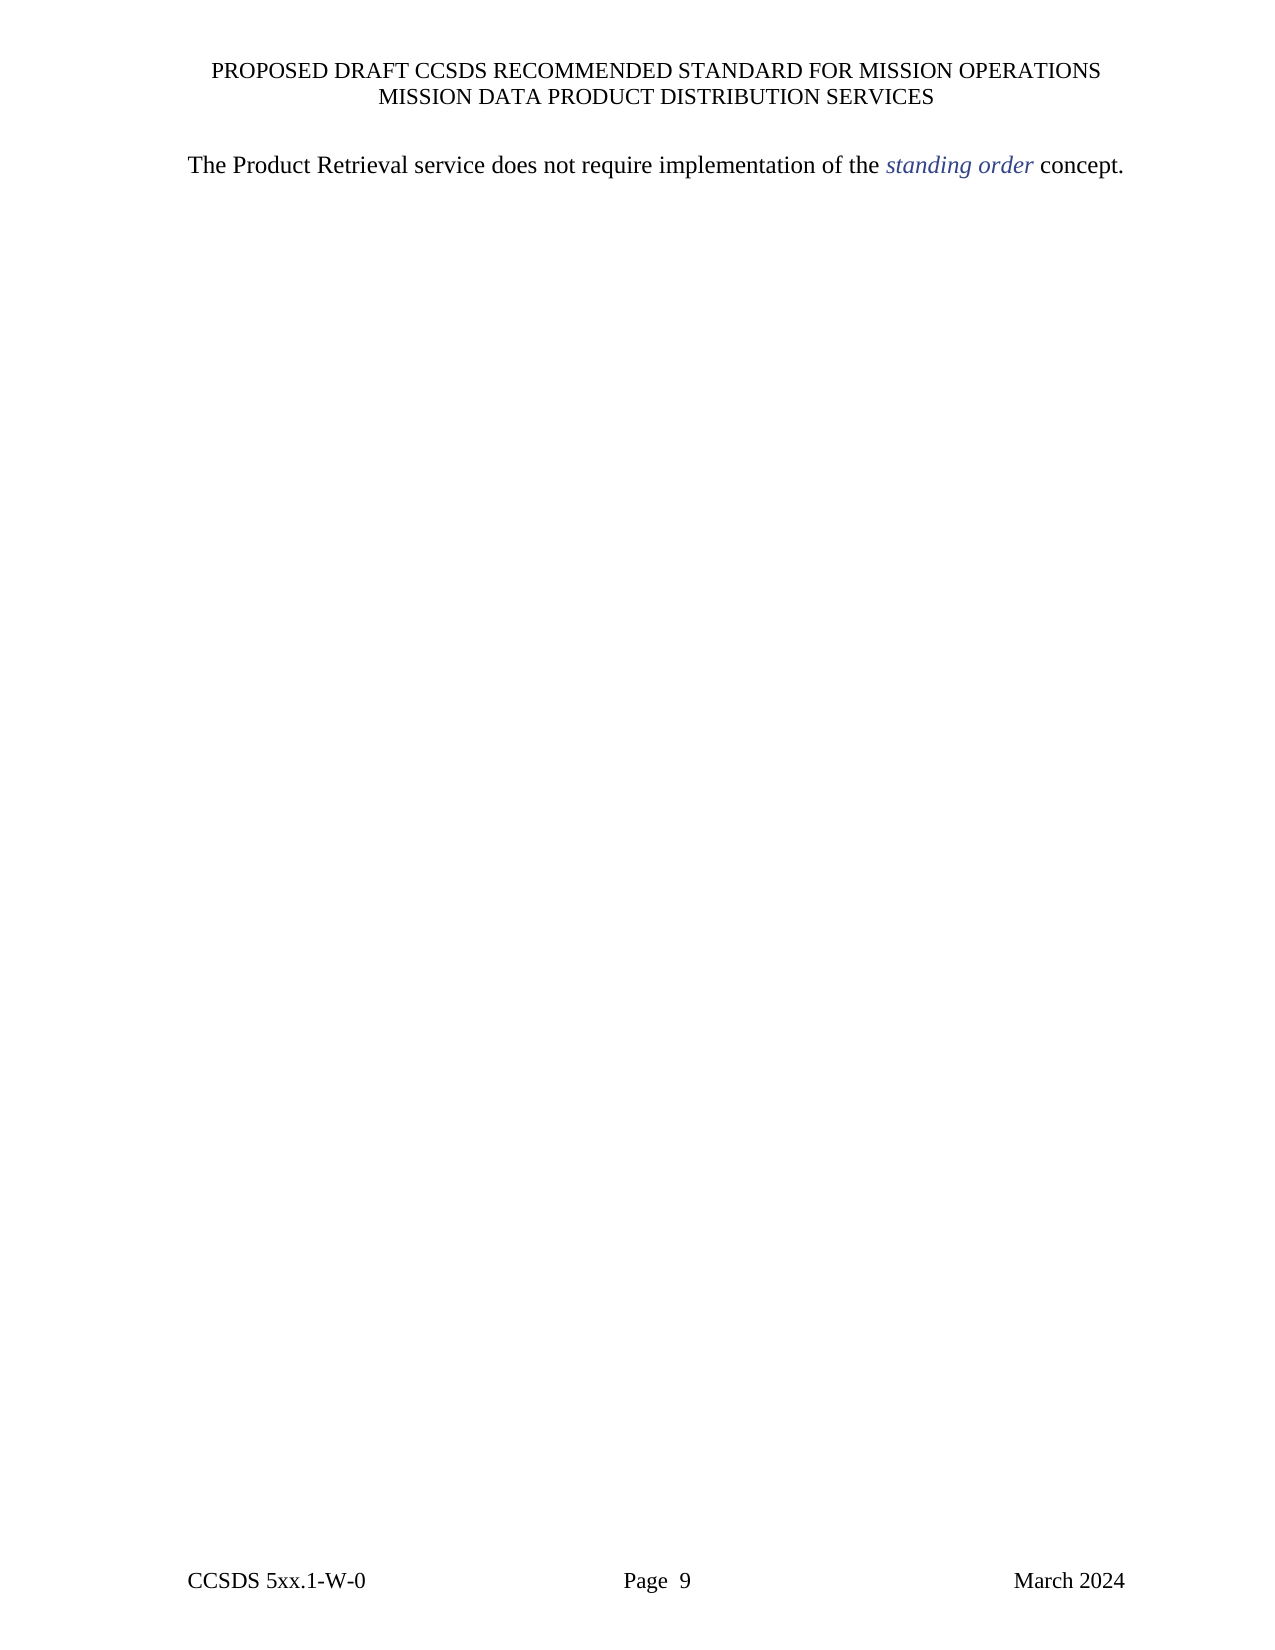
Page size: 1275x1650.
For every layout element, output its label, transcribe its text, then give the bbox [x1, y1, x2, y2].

text The Product Retrieval service does not require implementation of the standing order concept. [187, 150, 1125, 179]
